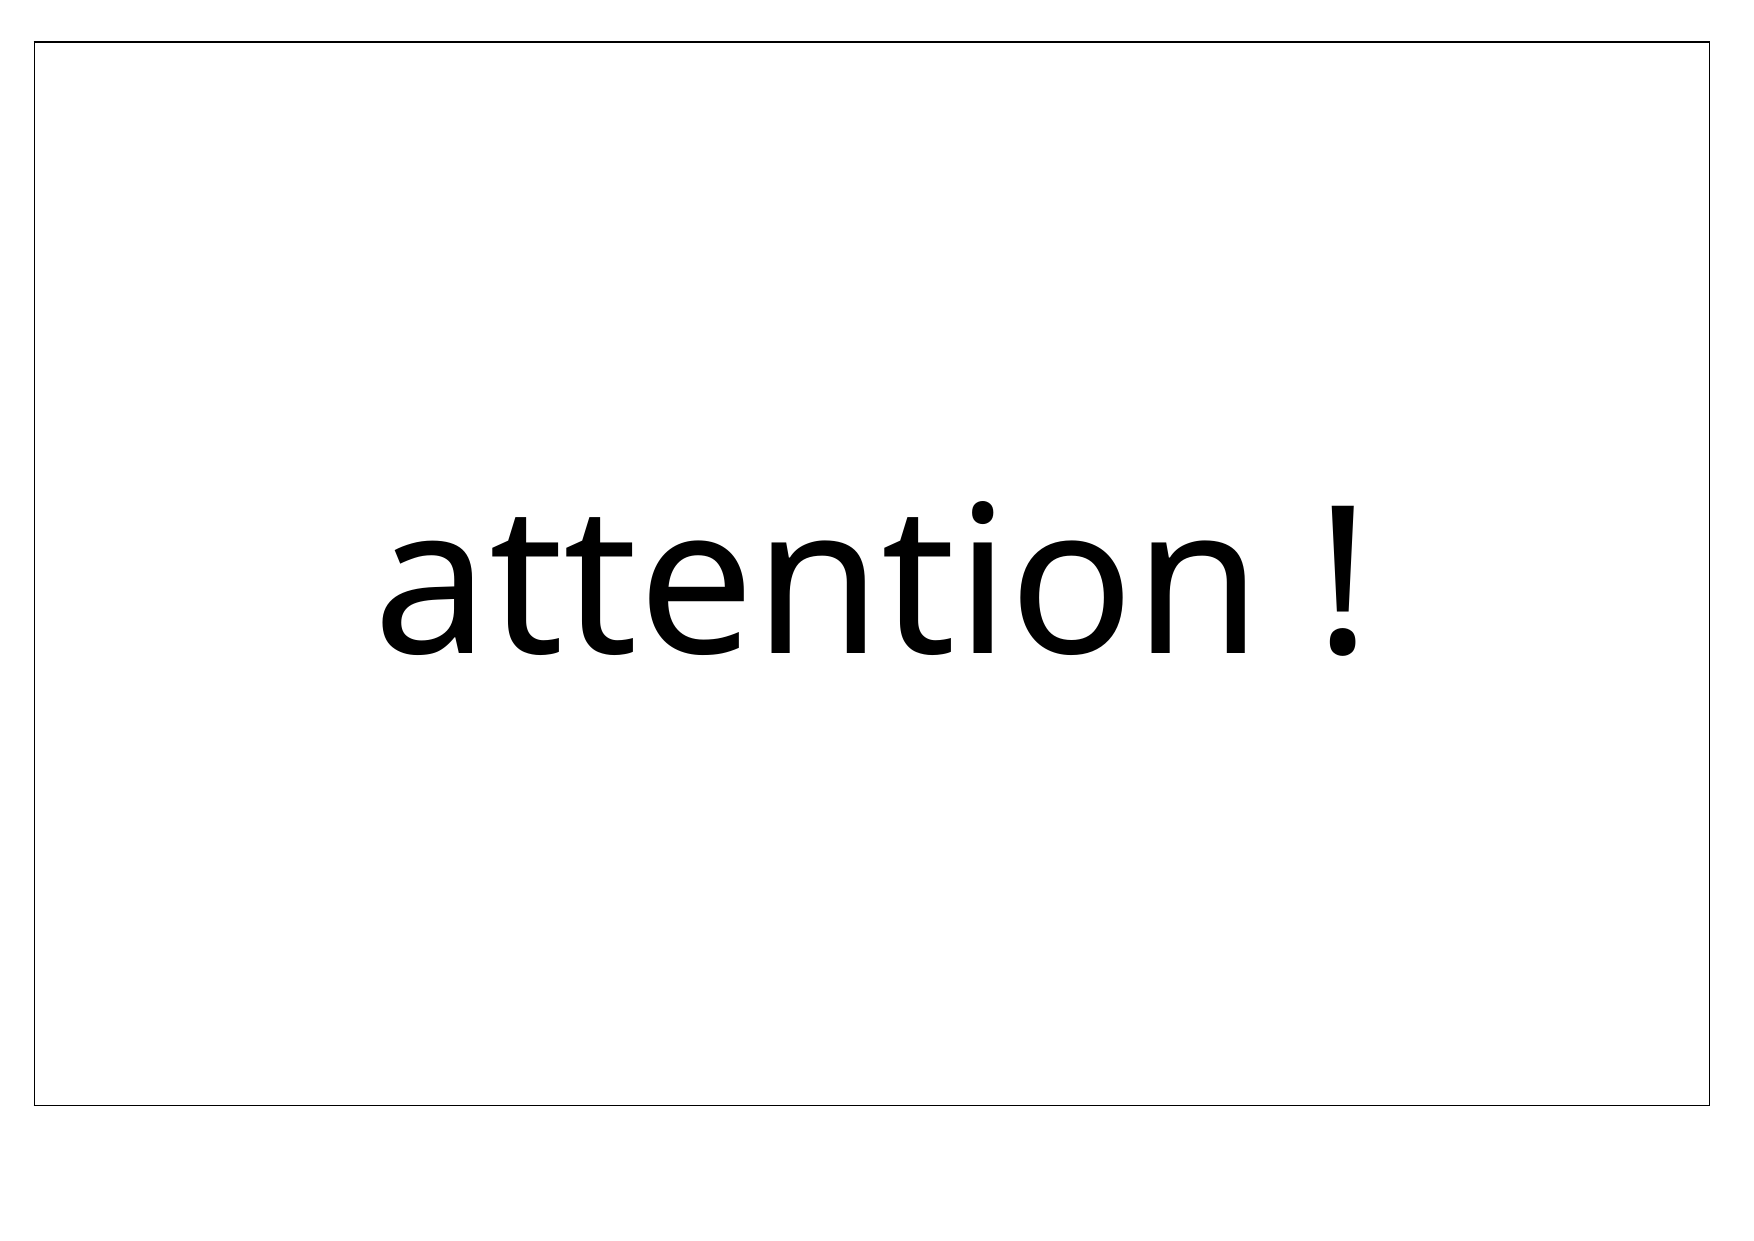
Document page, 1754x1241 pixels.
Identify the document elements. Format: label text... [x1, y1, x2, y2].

table_cell attention ! [35, 43, 1709, 1104]
